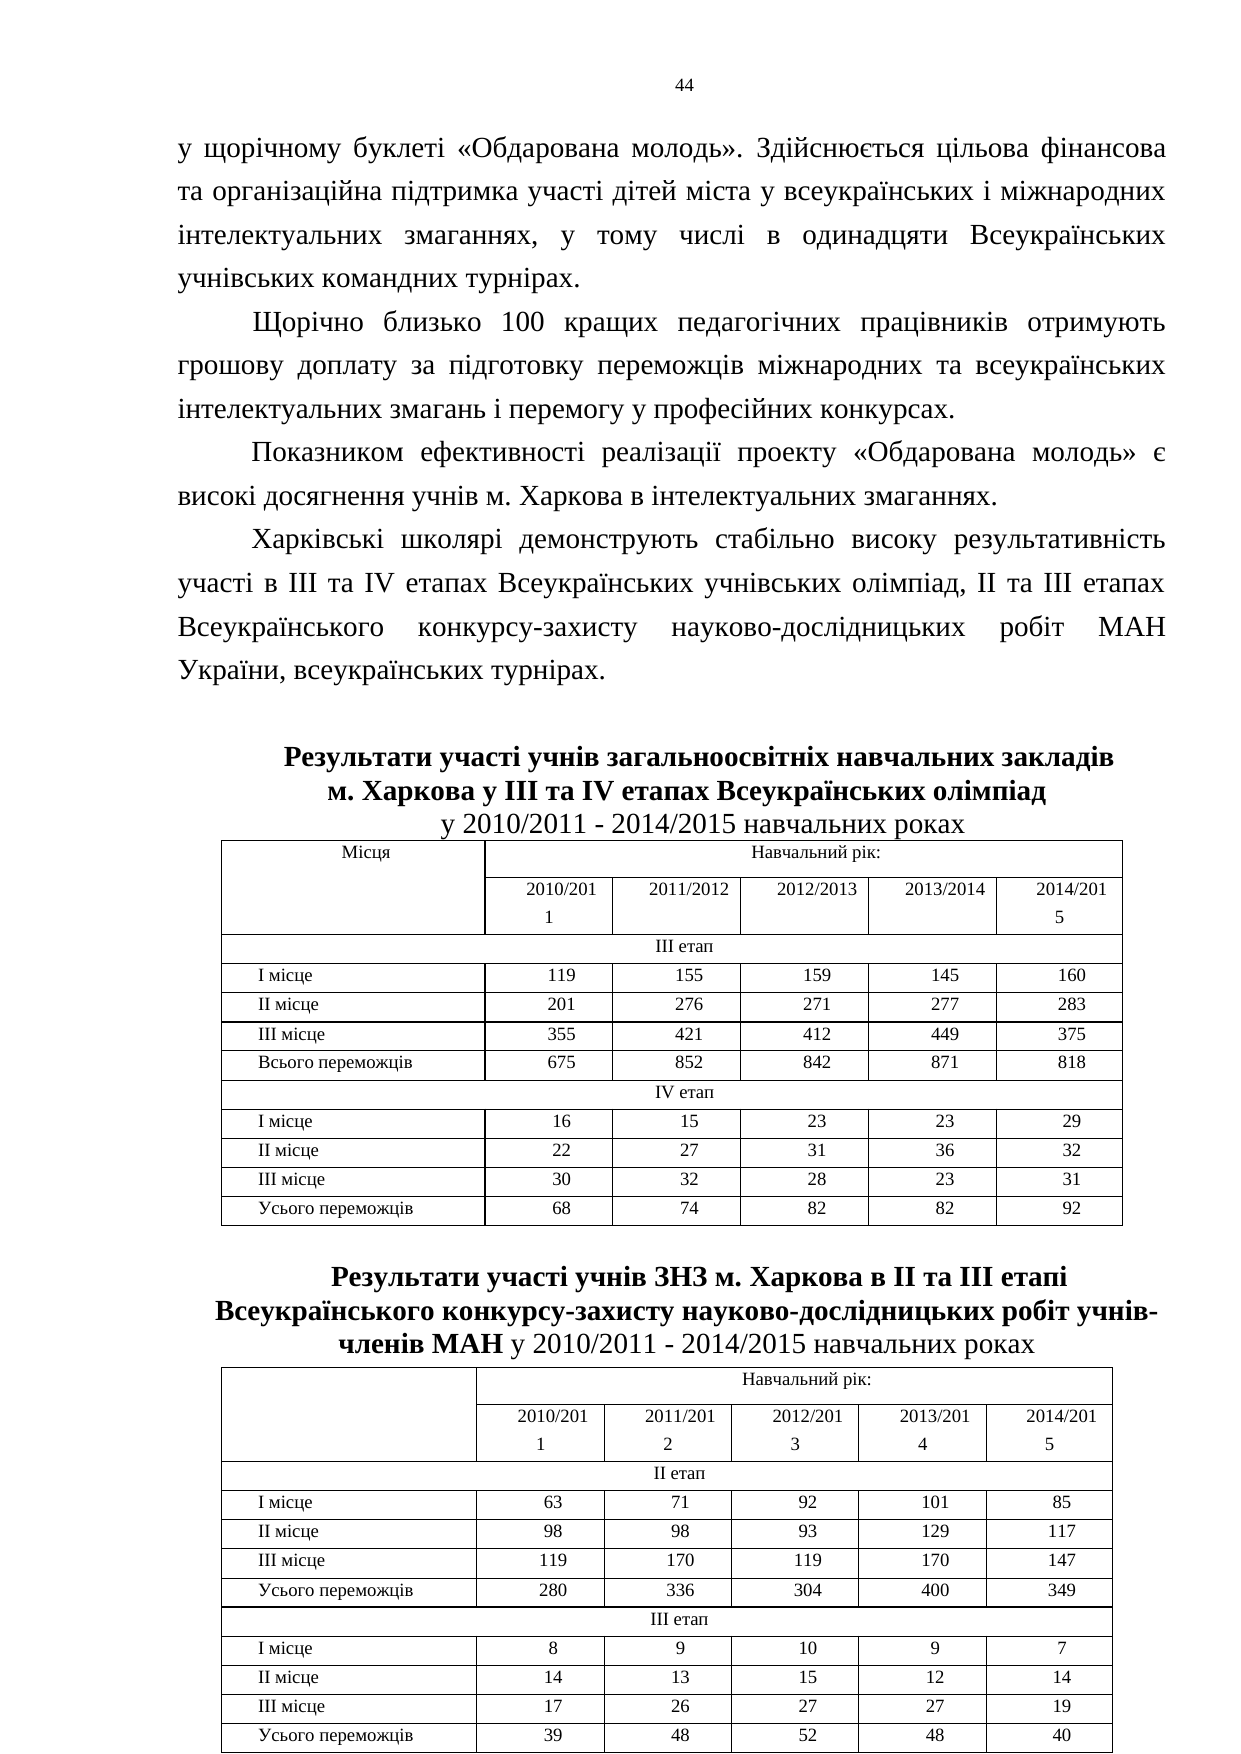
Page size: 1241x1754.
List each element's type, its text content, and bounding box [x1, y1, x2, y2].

table_cell ІІ етап [222, 1462, 1112, 1490]
table_cell 119 [732, 1549, 858, 1577]
table_cell ІІ місце [222, 1666, 476, 1694]
table_cell ІІІ місце [222, 1549, 476, 1577]
table_cell 421 [613, 1023, 740, 1050]
table_cell 14 [477, 1666, 604, 1694]
table_header Місця [222, 841, 484, 934]
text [177, 130, 1167, 294]
table_cell 17 [477, 1695, 604, 1723]
table_cell 155 [613, 964, 740, 992]
table_cell ІІ місце [222, 1520, 476, 1548]
table_cell 119 [486, 964, 612, 992]
table_cell 145 [869, 964, 996, 992]
table_cell 304 [732, 1579, 858, 1606]
table_cell 280 [477, 1579, 604, 1606]
table_cell 15 [613, 1110, 740, 1138]
table_cell 852 [613, 1051, 740, 1079]
table_cell 160 [997, 964, 1122, 992]
table_cell 412 [741, 1023, 868, 1050]
table_cell 170 [605, 1549, 731, 1577]
table_cell 82 [869, 1197, 996, 1225]
table_header [222, 1368, 476, 1461]
table_cell 98 [477, 1520, 604, 1548]
table_cell 71 [605, 1491, 731, 1519]
table_cell 2014/2015 [997, 878, 1122, 934]
table_cell 30 [486, 1168, 612, 1196]
table_cell 871 [869, 1051, 996, 1079]
table_cell 32 [613, 1168, 740, 1196]
table_cell 675 [486, 1051, 612, 1079]
text Харківські школярі демонструють стабільно високу результативність участі в ІІІ та ІV етапах Всеукраїнських учнівських олімпіад, ІІ та ІІІ етапах Всеукраїнського конкурсу-захисту науково-дослідницьких робіт МАН України, всеукраїнських турнірах. [177, 522, 1167, 686]
table_cell 19 [987, 1695, 1112, 1723]
table_cell 48 [859, 1724, 986, 1752]
table_cell 36 [869, 1139, 996, 1167]
table_cell 2011/2012 [605, 1405, 731, 1461]
table_cell 32 [997, 1139, 1122, 1167]
table_cell 2013/2014 [869, 878, 996, 934]
table_cell 2014/2015 [987, 1405, 1112, 1461]
table_cell 27 [613, 1139, 740, 1167]
table_cell 449 [869, 1023, 996, 1050]
table_cell 74 [613, 1197, 740, 1225]
table_cell ІІІ етап [222, 1608, 1112, 1636]
table_cell 375 [997, 1023, 1122, 1050]
text Результати участі учнів загальноосвітніх навчальних закладів м. Харкова у ІІІ та ІV етапах Всеукраїнських олімпіад [207, 739, 1167, 806]
table_cell 23 [869, 1110, 996, 1138]
table_cell 23 [741, 1110, 868, 1138]
table_cell 13 [605, 1666, 731, 1694]
table_cell ІІІ етап [222, 935, 1122, 963]
table_cell 159 [741, 964, 868, 992]
table_cell 28 [741, 1168, 868, 1196]
table_cell 82 [741, 1197, 868, 1225]
table_cell І місце [222, 1110, 484, 1138]
table_cell 2010/2011 [486, 878, 612, 934]
table_cell 27 [859, 1695, 986, 1723]
table_cell 349 [987, 1579, 1112, 1606]
table_cell 23 [869, 1168, 996, 1196]
table_cell 7 [987, 1637, 1112, 1664]
table_cell 355 [486, 1023, 612, 1050]
table_cell Усього переможців [222, 1579, 476, 1606]
table_header Навчальний рік: [477, 1368, 1112, 1404]
table_cell 31 [741, 1139, 868, 1167]
table_cell 93 [732, 1520, 858, 1548]
table_cell 31 [997, 1168, 1122, 1196]
table_cell 2010/2011 [477, 1405, 604, 1461]
table_cell ІІ місце [222, 1139, 484, 1167]
table_cell 27 [732, 1695, 858, 1723]
table_cell 10 [732, 1637, 858, 1664]
table_cell 15 [732, 1666, 858, 1694]
table_cell 29 [997, 1110, 1122, 1138]
text Щорічно близько 100 кращих педагогічних працівників отримують грошову доплату за підготовку переможців міжнародних та всеукраїнських інтелектуальних змагань і перемогу у професійних конкурсах. [177, 304, 1167, 424]
table_cell ІІІ місце [222, 1695, 476, 1723]
table_cell ІІ місце [222, 993, 484, 1021]
table_cell 85 [987, 1491, 1112, 1519]
table_cell І місце [222, 1637, 476, 1664]
table_cell 400 [859, 1579, 986, 1606]
table_cell 2013/2014 [859, 1405, 986, 1461]
table_cell 22 [486, 1139, 612, 1167]
table_cell Усього переможців [222, 1724, 476, 1752]
table_cell 283 [997, 993, 1122, 1021]
table_cell 2011/2012 [613, 878, 740, 934]
table_cell 276 [613, 993, 740, 1021]
table_header Навчальний рік: [486, 841, 1122, 877]
table_cell 16 [486, 1110, 612, 1138]
table_cell 129 [859, 1520, 986, 1548]
table_cell 26 [605, 1695, 731, 1723]
table_cell 336 [605, 1579, 731, 1606]
table_cell 48 [605, 1724, 731, 1752]
table_cell 9 [605, 1637, 731, 1664]
text у 2010/2011 - 2014/2015 навчальних роках [207, 806, 1167, 840]
table_cell 52 [732, 1724, 858, 1752]
table_cell 68 [486, 1197, 612, 1225]
table_cell 92 [732, 1491, 858, 1519]
table_cell 8 [477, 1637, 604, 1664]
table_cell 271 [741, 993, 868, 1021]
table_cell 201 [486, 993, 612, 1021]
table_cell 9 [859, 1637, 986, 1664]
table_cell 40 [987, 1724, 1112, 1752]
table_cell 2012/2013 [732, 1405, 858, 1461]
table_cell Усього переможців [222, 1197, 484, 1225]
table_cell ІІІ місце [222, 1023, 484, 1050]
table_cell 2012/2013 [741, 878, 868, 934]
table_cell ІV етап [222, 1081, 1122, 1108]
table_cell 12 [859, 1666, 986, 1694]
table_cell 170 [859, 1549, 986, 1577]
text Результати участі учнів ЗНЗ м. Харкова в ІІ та ІІІ етапі Всеукраїнського конкурсу-захисту науково-дослідницьких робіт учнів-членів МАН у 2010/2011 - 2014/2015 навчальних роках [207, 1259, 1167, 1360]
table_cell 14 [987, 1666, 1112, 1694]
table_cell І місце [222, 964, 484, 992]
table_cell 842 [741, 1051, 868, 1079]
table_cell 818 [997, 1051, 1122, 1079]
text Показником ефективності реалізації проекту «Обдарована молодь» є високі досягнення учнів м. Харкова в інтелектуальних змаганнях. [177, 434, 1167, 512]
table_cell 277 [869, 993, 996, 1021]
table_cell 101 [859, 1491, 986, 1519]
table_cell 117 [987, 1520, 1112, 1548]
table_cell ІІІ місце [222, 1168, 484, 1196]
table_cell 147 [987, 1549, 1112, 1577]
table_cell 119 [477, 1549, 604, 1577]
table_cell 92 [997, 1197, 1122, 1225]
table_cell 39 [477, 1724, 604, 1752]
table_cell І місце [222, 1491, 476, 1519]
table_cell Всього переможців [222, 1051, 484, 1079]
table_cell 63 [477, 1491, 604, 1519]
table_cell 98 [605, 1520, 731, 1548]
